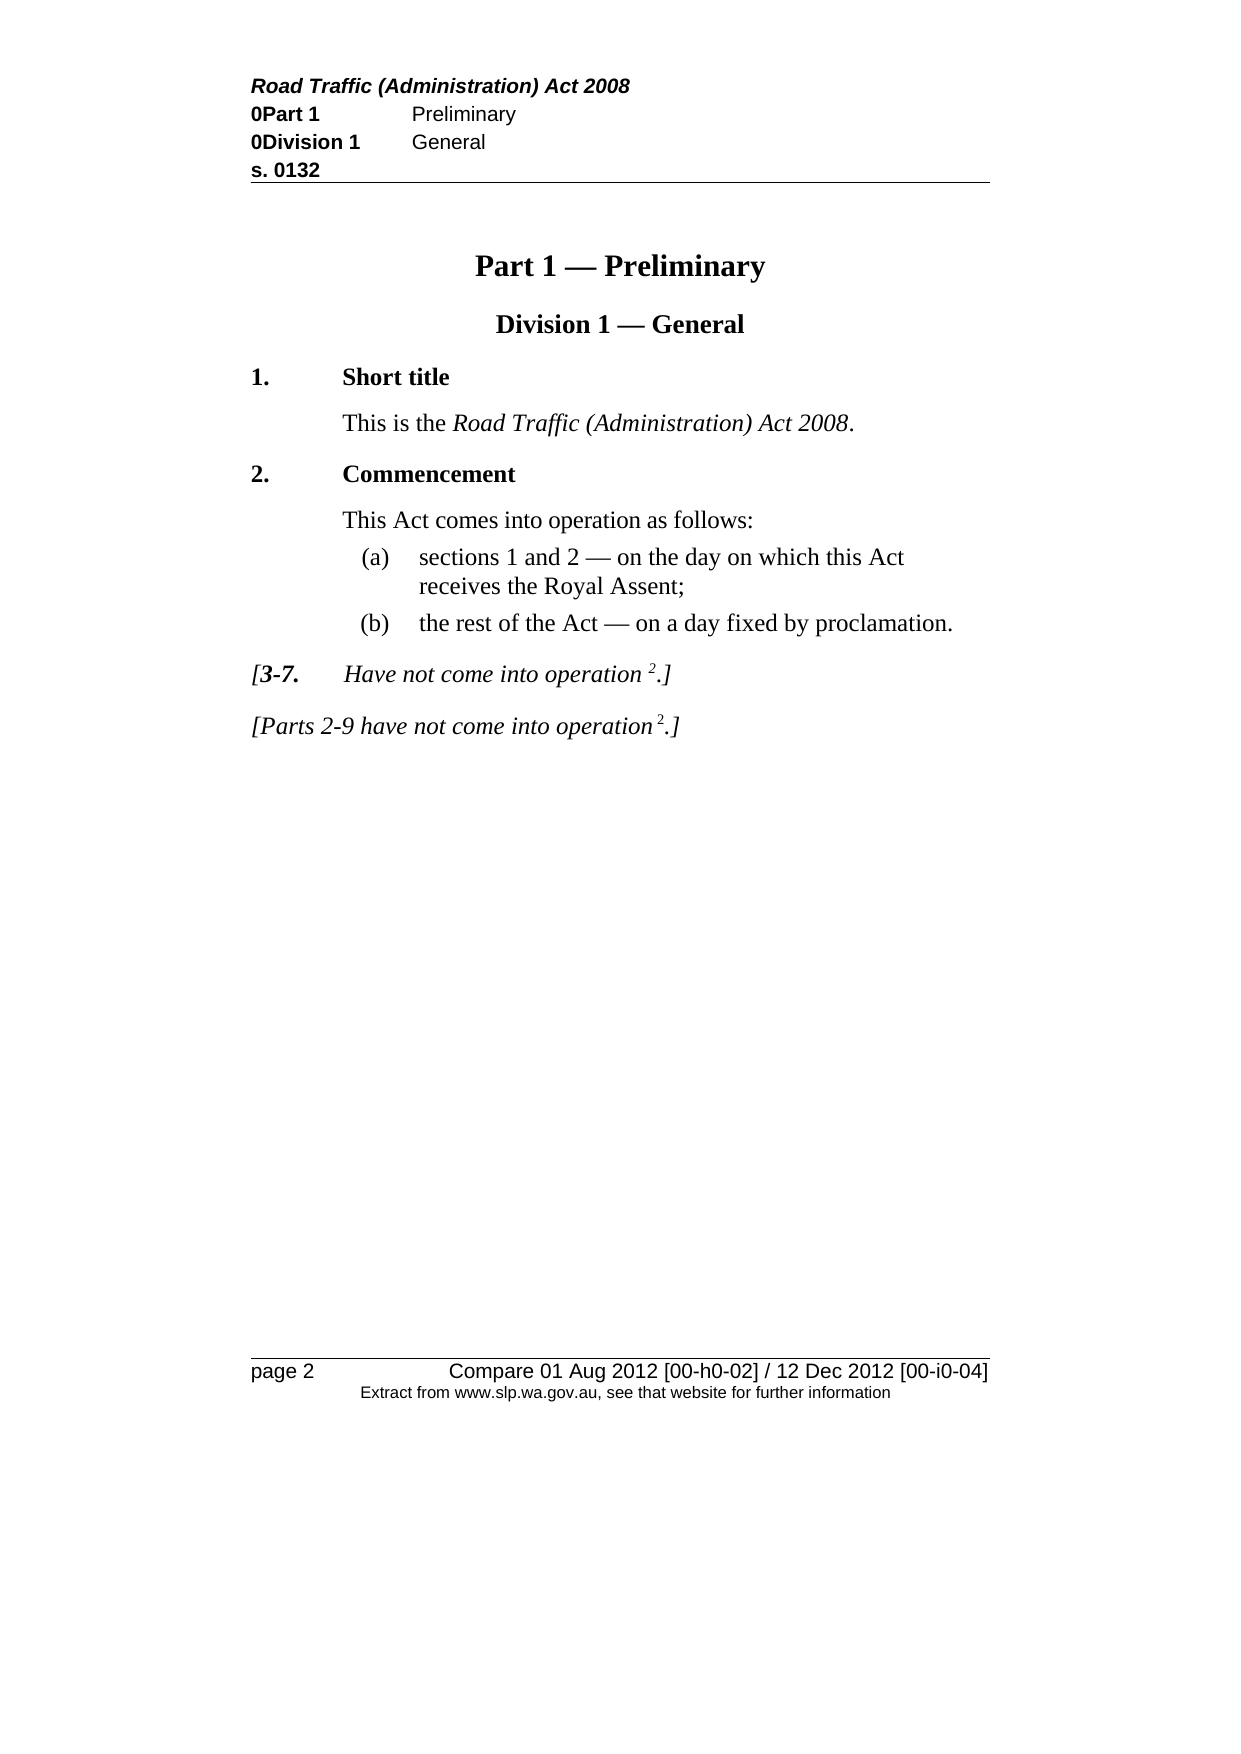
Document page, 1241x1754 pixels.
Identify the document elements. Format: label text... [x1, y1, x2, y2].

subtitle Division 1 — General [251, 308, 990, 339]
text This is the Road Traffic (Administration) Act 2008. [251, 408, 990, 437]
subtitle Part 1 — Preliminary [251, 247, 990, 283]
text (a) sections 1 and 2 — on the day on which this Act receives the Royal Assent; [251, 542, 990, 599]
text (b) the rest of the Act — on a day fixed by proclamation. [251, 608, 990, 637]
text [Parts 2-9 have not come into operation 2.] [251, 711, 990, 740]
text This Act comes into operation as follows: [251, 505, 990, 534]
text [3-7. Have not come into operation 2.] [251, 659, 990, 688]
subtitle 2. Commencement [251, 459, 990, 488]
subtitle 1. Short title [251, 362, 990, 391]
